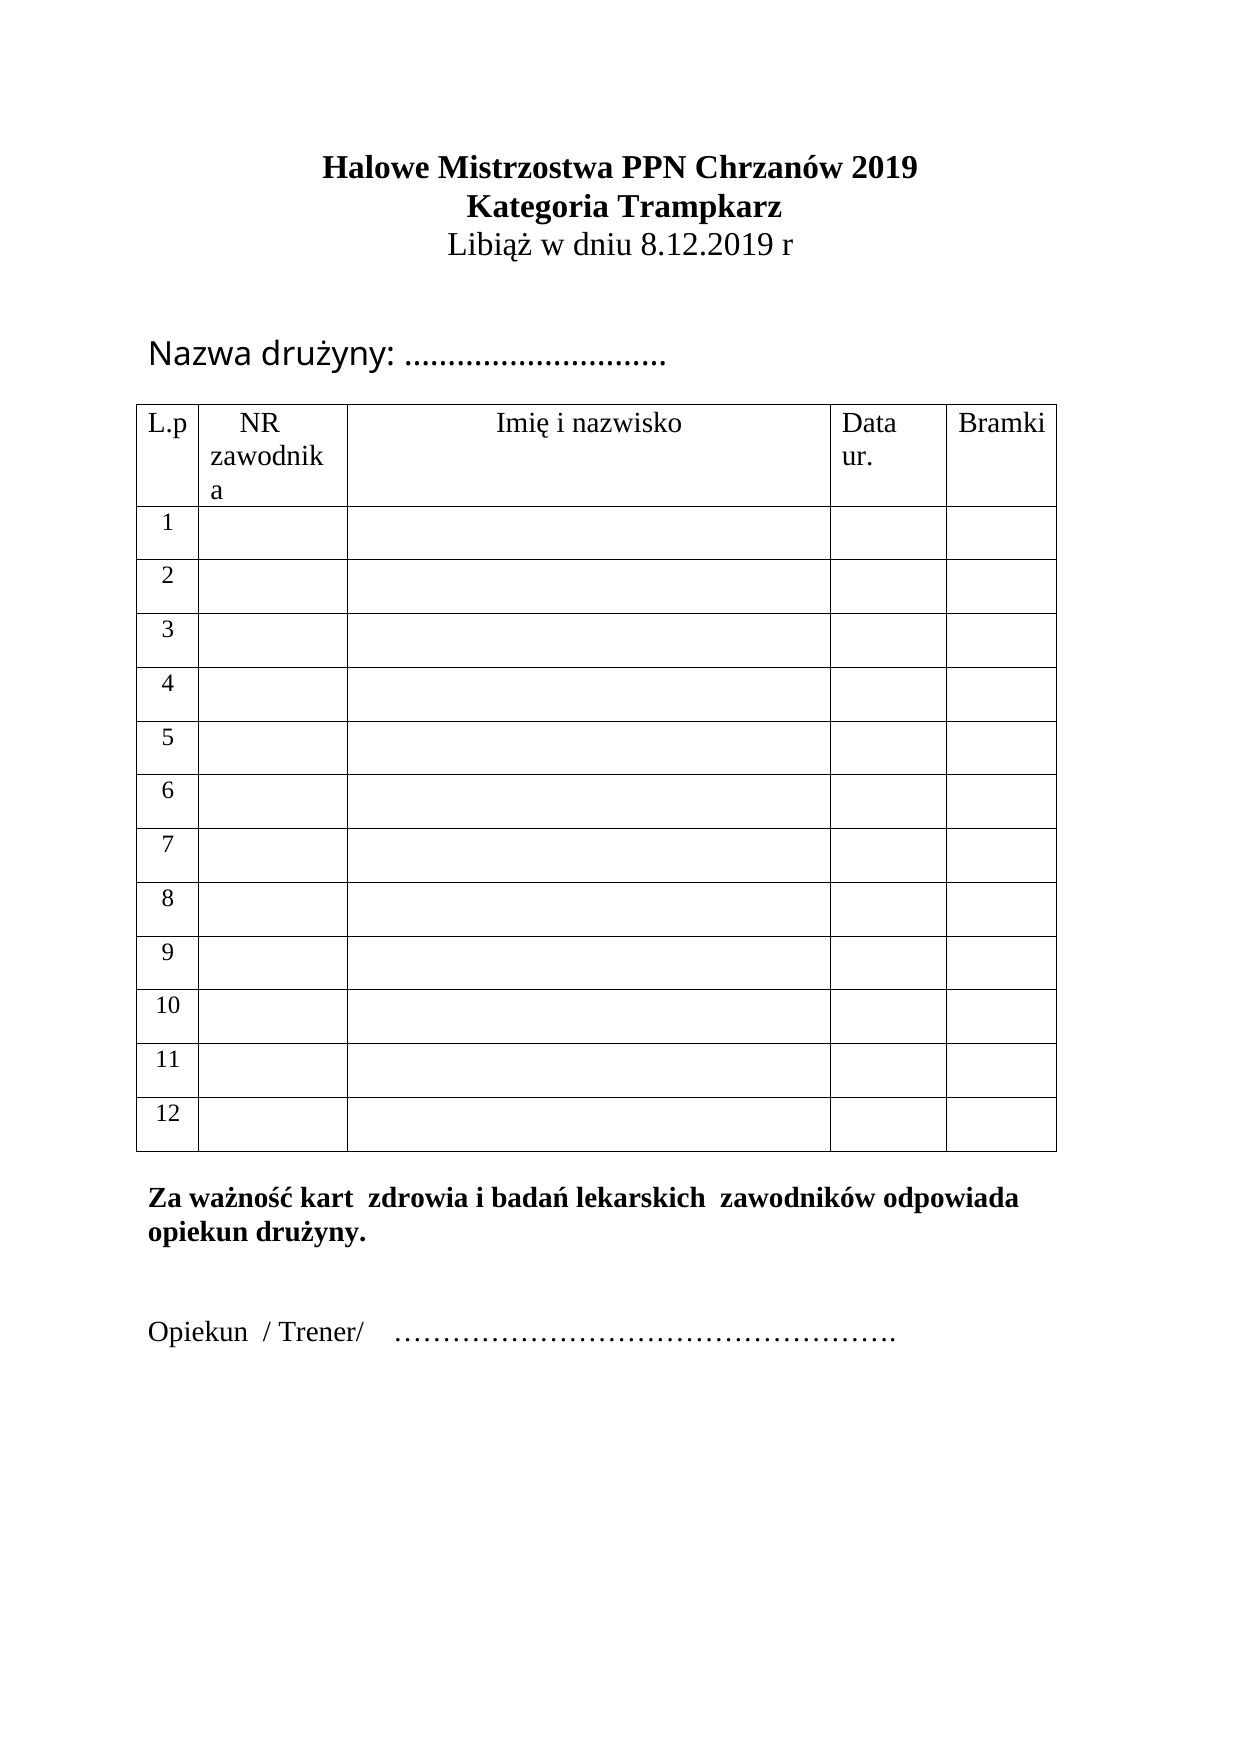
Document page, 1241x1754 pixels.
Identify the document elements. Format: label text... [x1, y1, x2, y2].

table_cell [199, 937, 347, 989]
table_cell 3 [137, 614, 198, 667]
table_cell [947, 883, 1056, 936]
table_cell [947, 937, 1056, 989]
table_cell [831, 990, 946, 1043]
table_cell 4 [137, 668, 198, 721]
table_cell 12 [137, 1098, 198, 1151]
table_cell [831, 883, 946, 936]
table_cell [348, 990, 830, 1043]
table_cell [947, 722, 1056, 774]
table_cell 9 [137, 937, 198, 989]
table_cell 5 [137, 722, 198, 774]
table_cell [947, 1098, 1056, 1151]
table_cell 11 [137, 1044, 198, 1097]
text Libiąż w dniu 8.12.2019 r [148, 224, 1093, 263]
table_cell [831, 1044, 946, 1097]
table_cell [947, 1044, 1056, 1097]
table_cell [831, 722, 946, 774]
table_cell [831, 668, 946, 721]
table_header Imię i nazwisko [348, 405, 830, 506]
table_cell [831, 507, 946, 559]
table_cell [348, 614, 830, 667]
table_cell [348, 668, 830, 721]
table_header Bramki [947, 405, 1056, 506]
table_cell [199, 990, 347, 1043]
table_cell [947, 614, 1056, 667]
table_cell [348, 1044, 830, 1097]
table_cell [831, 775, 946, 828]
table_cell [199, 507, 347, 559]
table_cell [199, 829, 347, 882]
table_cell 6 [137, 775, 198, 828]
table_cell [947, 829, 1056, 882]
text Za ważność kart zdrowia i badań lekarskich zawodników odpowiada opiekun drużyny. [148, 1180, 1093, 1247]
table_header NR zawodnika [199, 405, 347, 506]
table_cell [199, 722, 347, 774]
table_cell [831, 937, 946, 989]
text Opiekun / Trener/ ……………………………………………. [148, 1314, 1093, 1348]
table_cell [831, 1098, 946, 1151]
table_cell [831, 560, 946, 613]
table_cell 10 [137, 990, 198, 1043]
table_cell 1 [137, 507, 198, 559]
table_cell [199, 1098, 347, 1151]
table_cell [348, 829, 830, 882]
table_cell [199, 614, 347, 667]
table_cell [348, 1098, 830, 1151]
table_cell [831, 614, 946, 667]
table_cell [947, 668, 1056, 721]
table_cell [199, 883, 347, 936]
table_header L.p [137, 405, 198, 506]
table_header Data ur. [831, 405, 946, 506]
table_cell [348, 883, 830, 936]
table_cell [348, 775, 830, 828]
text Kategoria Trampkarz [148, 186, 1093, 224]
table_cell 7 [137, 829, 198, 882]
text Halowe Mistrzostwa PPN Chrzanów 2019 [148, 148, 1093, 186]
table_cell [199, 775, 347, 828]
table_cell 2 [137, 560, 198, 613]
table_cell [348, 937, 830, 989]
table_cell [947, 775, 1056, 828]
table_cell [947, 990, 1056, 1043]
table_cell [199, 668, 347, 721]
text Nazwa drużyny: ………………………… [148, 330, 1093, 375]
table_cell [348, 560, 830, 613]
table_cell [348, 722, 830, 774]
table_cell [947, 507, 1056, 559]
table_cell [199, 1044, 347, 1097]
table_cell 8 [137, 883, 198, 936]
table_cell [831, 829, 946, 882]
table_cell [348, 507, 830, 559]
table_cell [947, 560, 1056, 613]
table_cell [199, 560, 347, 613]
